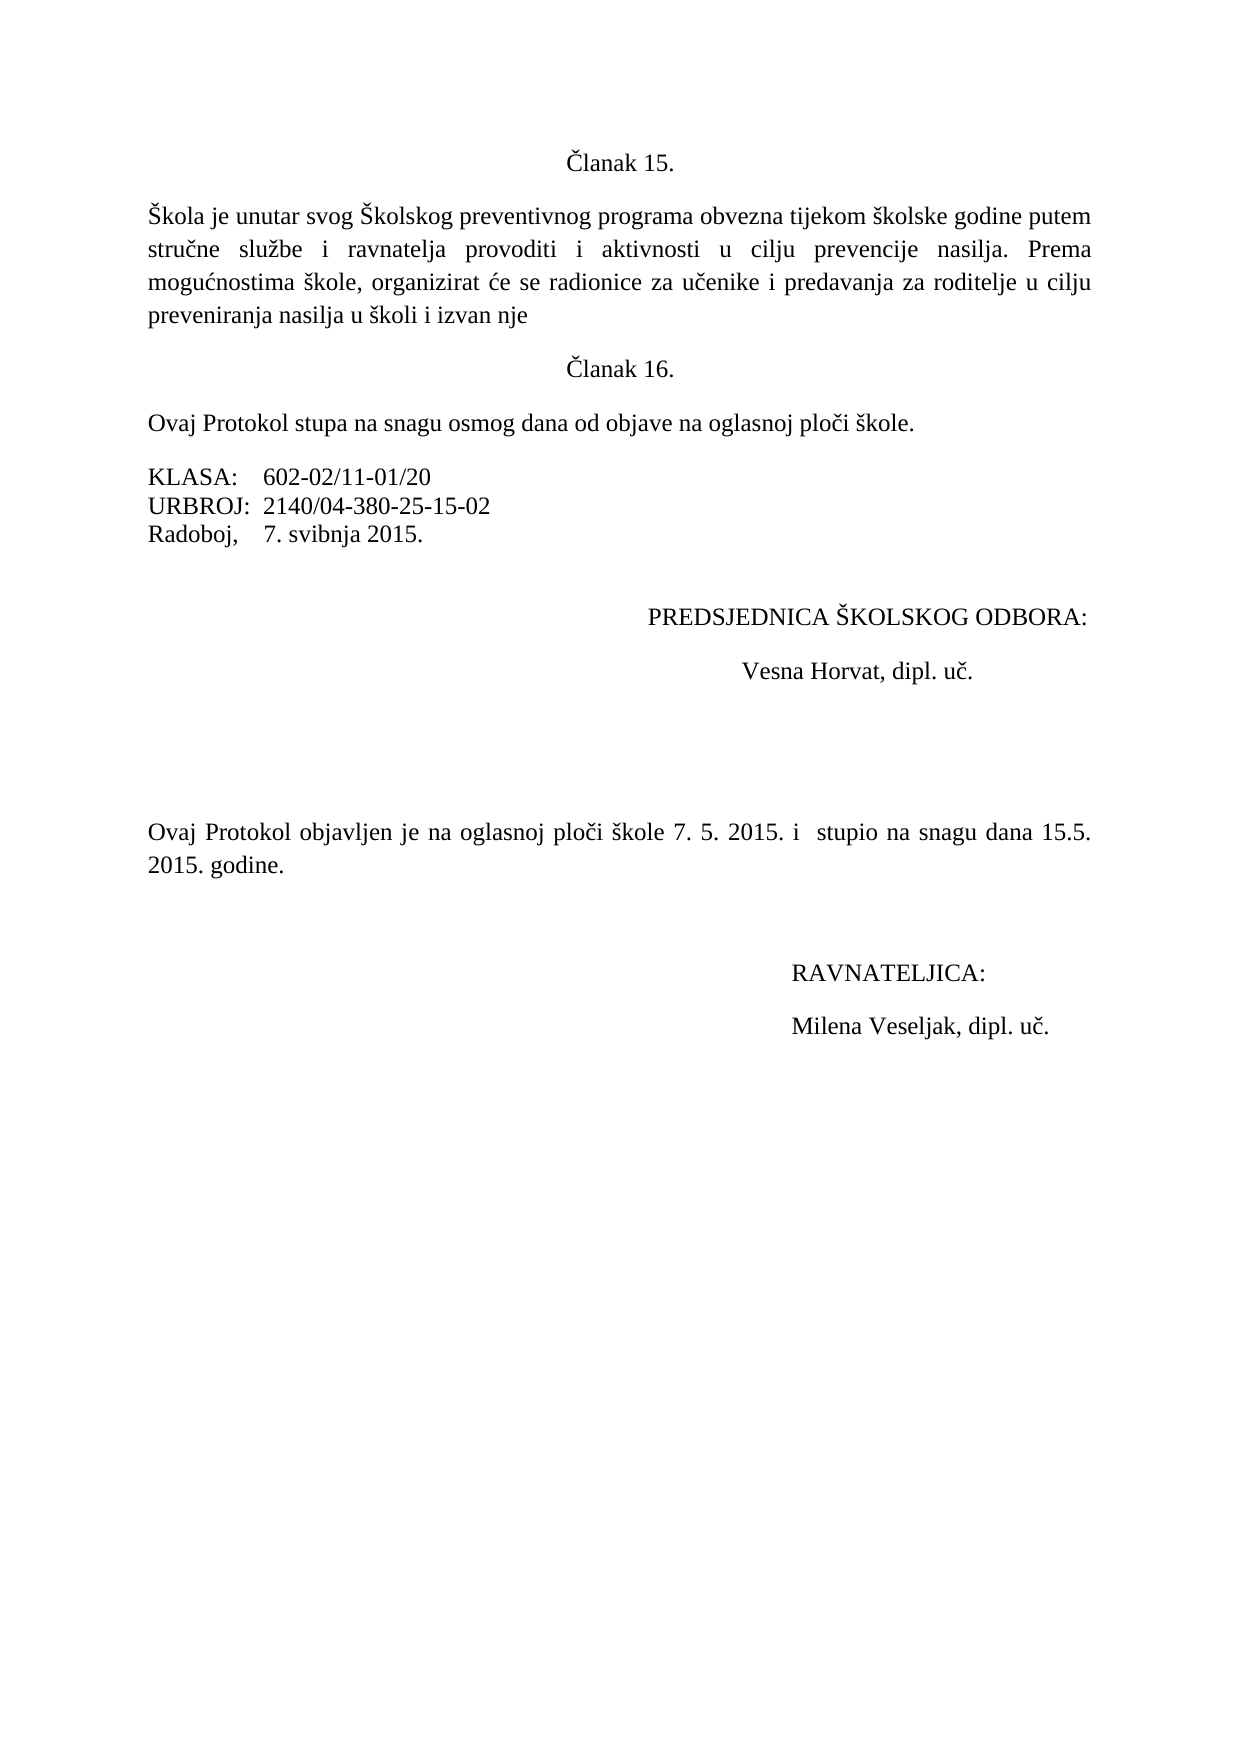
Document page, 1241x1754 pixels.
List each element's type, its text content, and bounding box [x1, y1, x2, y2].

text KLASA: 602-02/11-01/20 [148, 462, 1093, 491]
text PREDSJEDNICA ŠKOLSKOG ODBORA: [148, 602, 1093, 631]
text Članak 16. [148, 354, 1093, 383]
text Škola je unutar svog Školskog preventivnog programa obvezna tijekom školske godine putem stručne službe i ravnatelja provoditi i aktivnosti u cilju prevencije nasilja. Prema mogućnostima škole, organizirat će se radionice za učenike i predavanja za roditelje u cilju preveniranja nasilja u školi i izvan nje [148, 201, 1093, 329]
text RAVNATELJICA: [148, 958, 1093, 986]
text Radoboj, 7. svibnja 2015. [148, 519, 1093, 548]
text Ovaj Protokol stupa na snagu osmog dana od objave na oglasnoj ploči škole. [148, 408, 1093, 437]
text Vesna Horvat, dipl. uč. [148, 656, 1093, 685]
text Članak 15. [148, 148, 1093, 176]
text URBROJ: 2140/04-380-25-15-02 [148, 491, 1093, 519]
text Ovaj Protokol objavljen je na oglasnoj ploči škole 7. 5. 2015. i stupio na snagu dana 15.5. 2015. godine. [148, 817, 1093, 879]
text Milena Veseljak, dipl. uč. [148, 1011, 1093, 1040]
